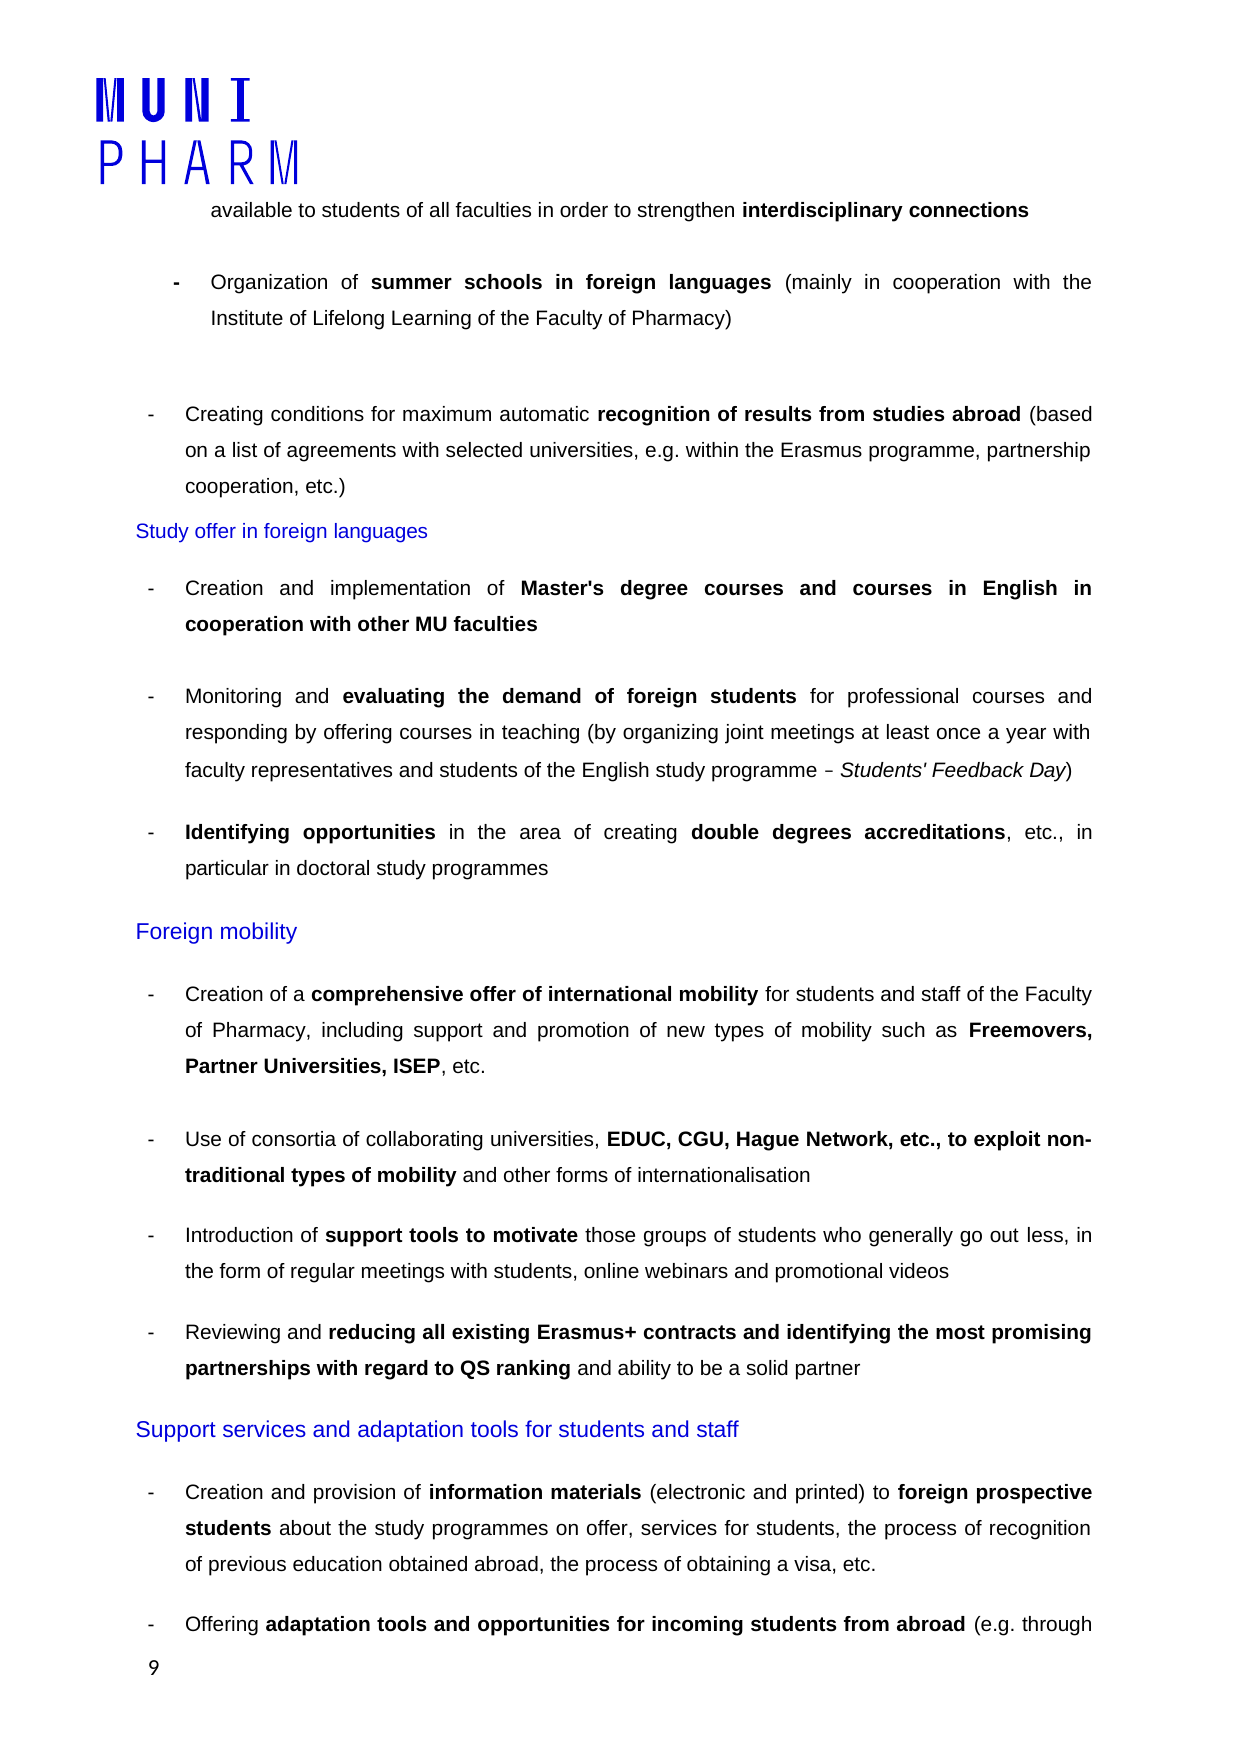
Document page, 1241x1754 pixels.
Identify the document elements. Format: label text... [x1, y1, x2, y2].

text Support services and adaptation tools for students and staff [135, 1416, 1093, 1442]
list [173, 198, 1093, 222]
list Creating conditions for maximum automatic recognition of results from studies abroad (based on a list of agreements with selected universities, e.g. within the Erasmus programme, partnership cooperation, etc.) [147, 402, 1093, 498]
list Creation and provision of information materials (electronic and printed) to foreign prospective students about the study programmes on offer, services for students, the process of recognition of previous education obtained abroad, the process of obtaining a visa, etc. [147, 1480, 1093, 1576]
list Creation of a comprehensive offer of international mobility for students and staff of the Faculty of Pharmacy, including support and promotion of new types of mobility such as Freemovers, Partner Universities, ISEP, etc. [147, 982, 1093, 1078]
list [147, 1612, 1093, 1636]
list Use of consortia of collaborating universities, EDUC, CGU, Hague Network, etc., to exploit non-traditional types of mobility and other forms of internationalisation [147, 1127, 1093, 1187]
list Monitoring and evaluating the demand of foreign students for professional courses and responding by offering courses in teaching (by organizing joint meetings at least once a year with faculty representatives and students of the English study programme – Students' Feedback Day) [147, 684, 1093, 782]
text Foreign mobility [135, 918, 1093, 944]
list Creation and implementation of Master's degree courses and courses in English in cooperation with other MU faculties [147, 575, 1093, 635]
list Introduction of support tools to motivate those groups of students who generally go out less, in the form of regular meetings with students, online webinars and promotional videos [147, 1223, 1093, 1283]
list Identifying opportunities in the area of creating double degrees accreditations, etc., in particular in doctoral study programmes [147, 819, 1093, 879]
list Organization of summer schools in foreign languages (mainly in cooperation with the Institute of Lifelong Learning of the Faculty of Pharmacy) [173, 270, 1093, 330]
list Reviewing and reducing all existing Erasmus+ contracts and identifying the most promising partnerships with regard to QS ranking and ability to be a solid partner [147, 1320, 1093, 1379]
text Study offer in foreign languages [135, 518, 1105, 542]
